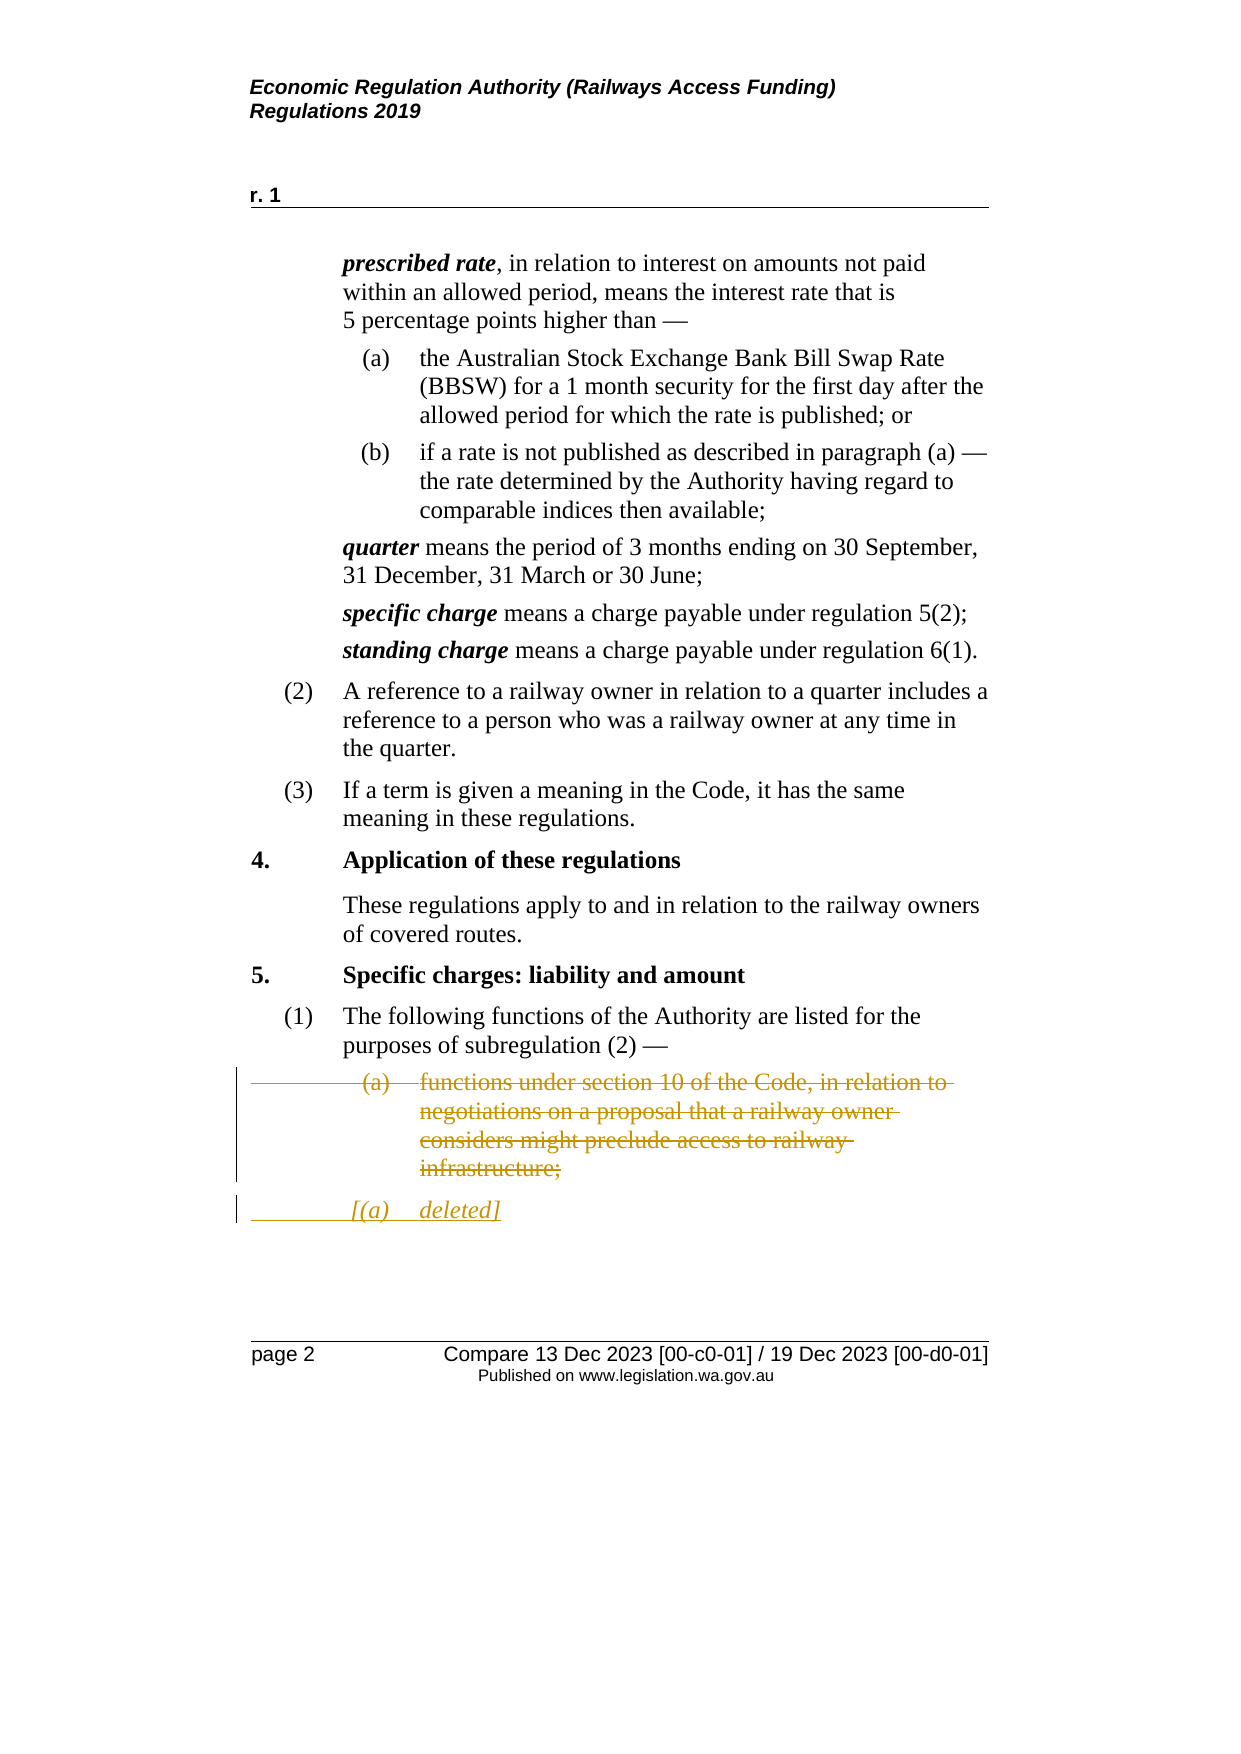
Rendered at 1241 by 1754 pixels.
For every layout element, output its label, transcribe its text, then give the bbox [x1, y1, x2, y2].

text (1) The following functions of the Authority are listed for the purposes of subregulation (2) — [251, 1001, 989, 1059]
text (b) if a rate is not published as described in paragraph (a) — the rate determined by the Authority having regard to comparable indices then available; [251, 437, 989, 523]
text standing charge means a charge payable under regulation 6(1). [251, 635, 989, 663]
text (2) A reference to a railway owner in relation to a quarter includes a reference to a person who was a railway owner at any time in the quarter. [251, 676, 989, 762]
text (3) If a term is given a meaning in the Code, it has the same meaning in these regulations. [251, 775, 989, 832]
text quarter means the period of 3 months ending on 30 September, 31 December, 31 March or 30 June; [251, 532, 989, 589]
subtitle 4. Application of these regulations [251, 845, 989, 873]
text specific charge means a charge payable under regulation 5(2); [251, 598, 989, 626]
text These regulations apply to and in relation to the railway owners of covered routes. [251, 890, 989, 948]
text prescribed rate, in relation to interest on amounts not paid within an allowed period, means the interest rate that is 5 percentage points higher than — [251, 248, 989, 334]
text (a) the Australian Stock Exchange Bank Bill Swap Rate (BBSW) for a 1 month security for the first day after the allowed period for which the rate is published; or [251, 343, 989, 429]
subtitle 5. Specific charges: liability and amount [251, 960, 989, 989]
